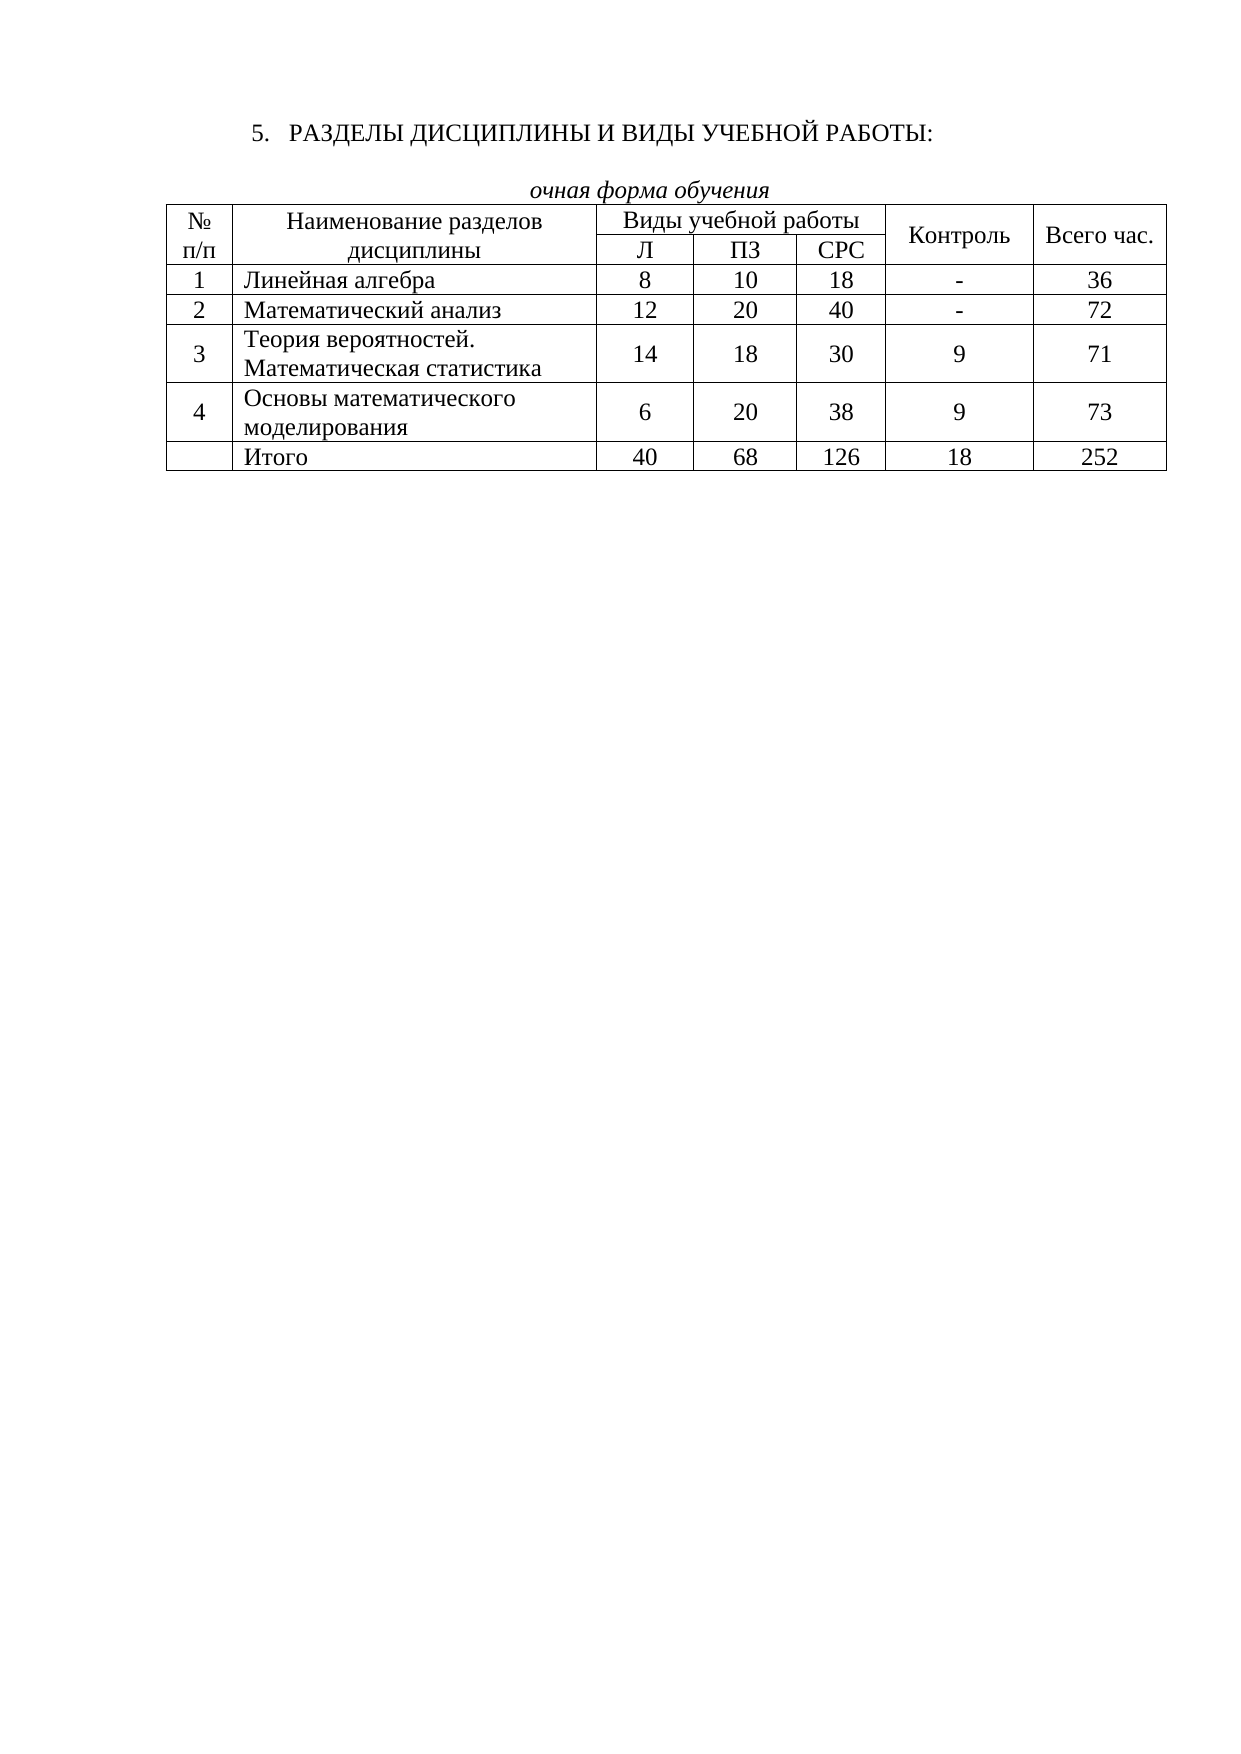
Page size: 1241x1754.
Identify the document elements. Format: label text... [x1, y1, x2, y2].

table_cell 4 [167, 383, 232, 441]
table_cell 20 [694, 295, 796, 323]
table_header Виды учебной работы [597, 205, 885, 234]
table_header № п/п [167, 205, 232, 264]
table_cell 38 [797, 383, 885, 441]
table_header Всего час. [1034, 205, 1166, 264]
table_cell 40 [597, 442, 693, 470]
table_cell 18 [886, 442, 1033, 470]
table_cell 8 [597, 265, 693, 294]
table_cell 40 [797, 295, 885, 323]
table_cell 73 [1034, 383, 1166, 441]
table_cell 1 [167, 265, 232, 294]
table_cell 36 [1034, 265, 1166, 294]
table_header Наименование разделов дисциплины [233, 205, 596, 264]
table_cell 9 [886, 325, 1033, 382]
table_cell 20 [694, 383, 796, 441]
table_cell Теория вероятностей. Математическая статистика [233, 325, 596, 382]
text очная форма обучения [177, 176, 1122, 204]
table_cell 12 [597, 295, 693, 323]
table_cell Математический анализ [233, 295, 596, 323]
table_cell 6 [597, 383, 693, 441]
table_cell 14 [597, 325, 693, 382]
table_cell 3 [167, 325, 232, 382]
table_cell ПЗ [694, 235, 796, 264]
table_cell 72 [1034, 295, 1166, 323]
table_cell [167, 442, 232, 470]
table_cell 126 [797, 442, 885, 470]
table_cell Л [597, 235, 693, 264]
table_cell 2 [167, 295, 232, 323]
table_cell Линейная алгебра [233, 265, 596, 294]
table_cell 30 [797, 325, 885, 382]
table_cell 68 [694, 442, 796, 470]
table_cell 9 [886, 383, 1033, 441]
table_cell Основы математического моделирования [233, 383, 596, 441]
table_cell - [886, 265, 1033, 294]
table_cell 18 [694, 325, 796, 382]
table_cell 18 [797, 265, 885, 294]
table_cell 252 [1034, 442, 1166, 470]
table_cell - [886, 295, 1033, 323]
list РАЗДЕЛЫ ДИСЦИПЛИНЫ И ВИДЫ УЧЕБНОЙ РАБОТЫ: [251, 118, 1122, 147]
table_cell 71 [1034, 325, 1166, 382]
table_cell СРС [797, 235, 885, 264]
table_header Контроль [886, 205, 1033, 264]
table_cell 10 [694, 265, 796, 294]
table_cell Итого [233, 442, 596, 470]
